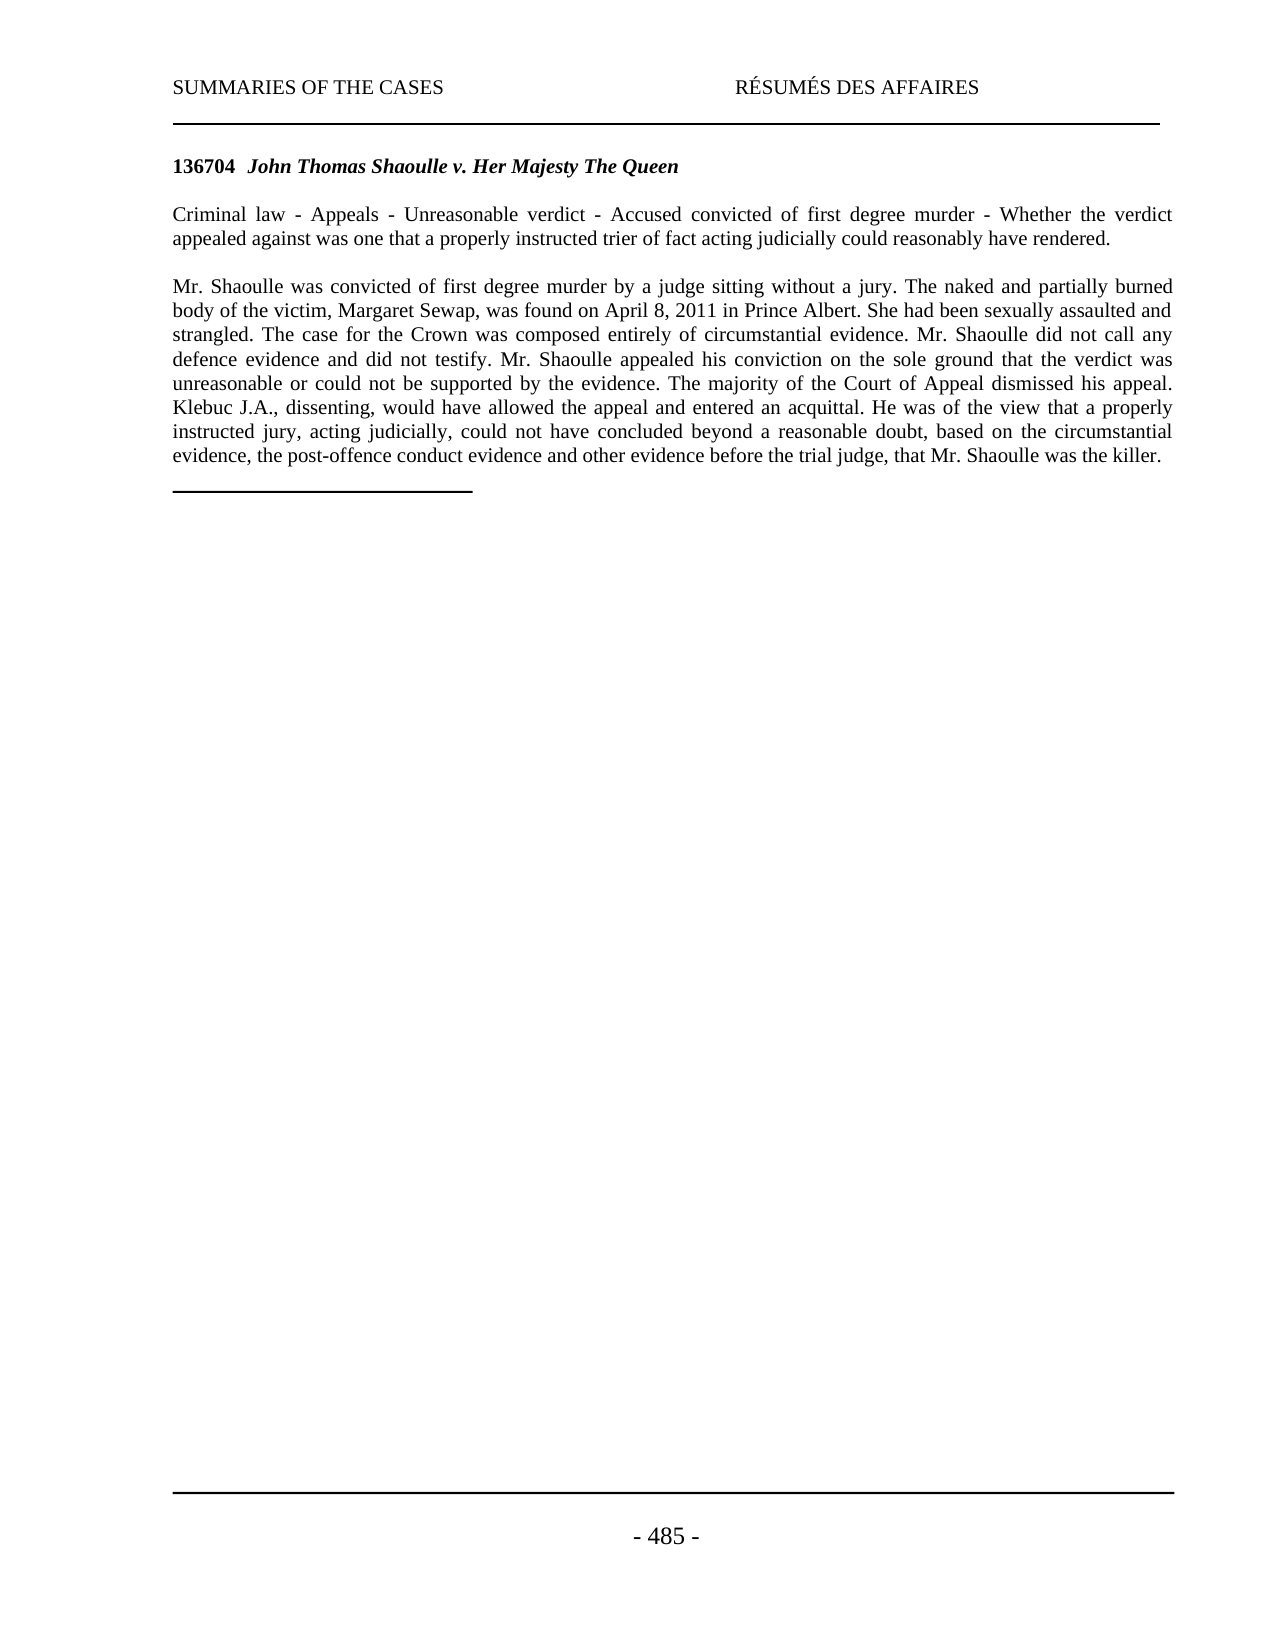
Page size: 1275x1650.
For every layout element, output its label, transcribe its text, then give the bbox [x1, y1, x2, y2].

text 36704 John Thomas Shaoulle v. Her Majesty The Queen [172, 154, 1174, 178]
text Criminal law - Appeals - Unreasonable verdict - Accused convicted of first degree murder - Whether the verdict appealed against was one that a properly instructed trier of fact acting judicially could reasonably have rendered. [172, 202, 1174, 250]
text Mr. Shaoulle was convicted of first degree murder by a judge sitting without a jury. The naked and partially burned body of the victim, Margaret Sewap, was found on April 8, 2011 in Prince Albert. She had been sexually assaulted and strangled. The case for the Crown was composed entirely of circumstantial evidence. Mr. Shaoulle did not call any defence evidence and did not testify. Mr. Shaoulle appealed his conviction on the sole ground that the verdict was unreasonable or could not be supported by the evidence. The majority of the Court of Appeal dismissed his appeal. Klebuc J.A., dissenting, would have allowed the appeal and entered an acquittal. He was of the view that a properly instructed jury, acting judicially, could not have concluded beyond a reasonable doubt, based on the circumstantial evidence, the post-offence conduct evidence and other evidence before the trial judge, that Mr. Shaoulle was the killer. [172, 274, 1174, 467]
